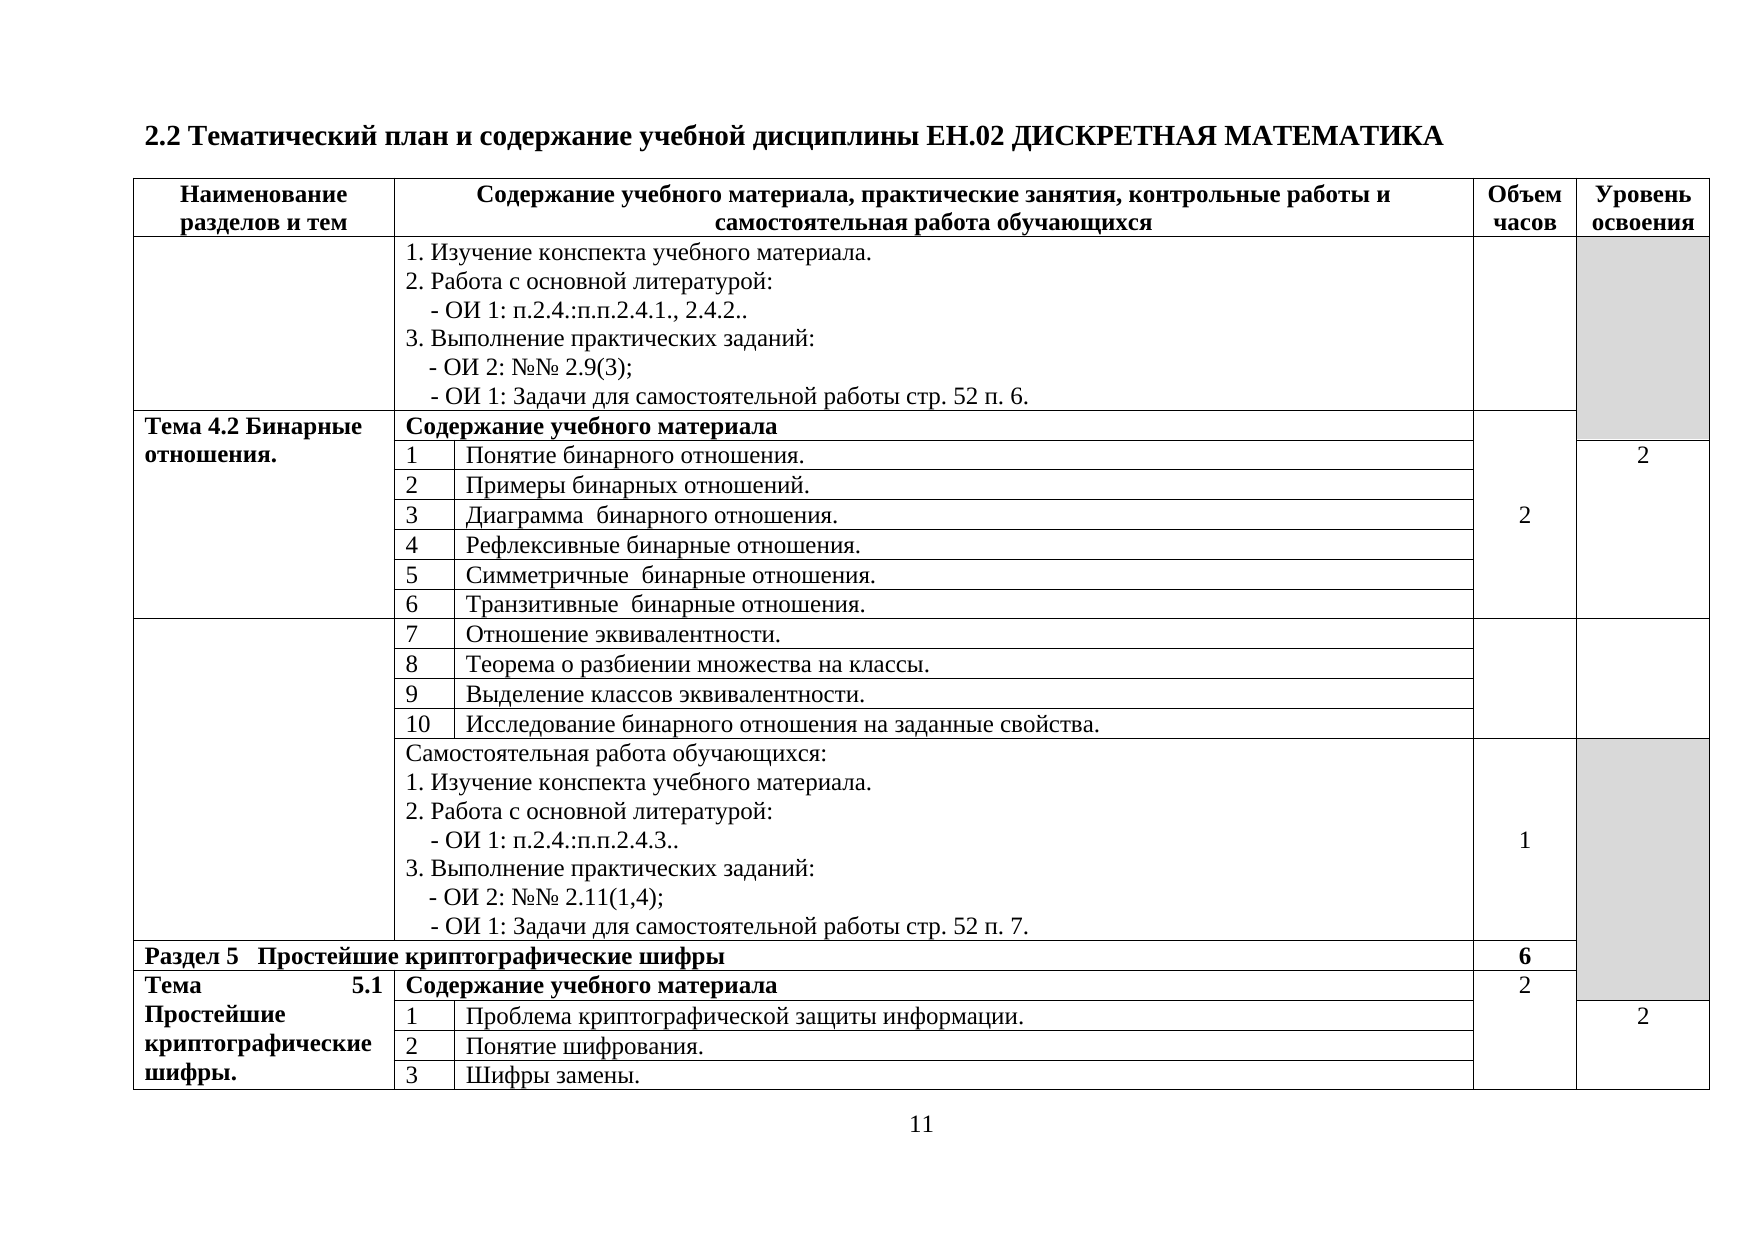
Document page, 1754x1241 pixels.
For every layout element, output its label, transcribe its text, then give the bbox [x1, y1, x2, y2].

table_cell Диаграмма бинарного отношения. [455, 500, 1473, 529]
table_cell 9 [395, 679, 454, 708]
table_cell Уровень освоения [1577, 179, 1709, 236]
table_cell Примеры бинарных отношений. [455, 470, 1473, 499]
table_cell 6 [395, 590, 454, 618]
table_cell Тема 5.1 Простейшие криптографические шифры. [134, 971, 394, 1089]
table_header 2.2 Тематический план и содержание учебной дисциплины ЕН.02 ДИСКРЕТНАЯ МАТЕМАТИКА [133, 118, 1709, 178]
table_cell [134, 619, 394, 940]
table_cell [1577, 739, 1709, 1000]
table_cell Тема 4.2 Бинарные отношения. [134, 411, 394, 618]
table_cell Самостоятельная работа обучающихся: 1. Изучение конспекта учебного материала. 2. Работа с основной литературой: - ОИ 1: п.2.4.:п.п.2.4.3.. 3. Выполнение практических заданий: - ОИ 2: №№ 2.11(1,4); - ОИ 1: Задачи для самостоятельной работы стр. 52 п. 7. [395, 739, 1473, 940]
table_cell 2 [1474, 971, 1576, 1089]
table_cell Шифры замены. [455, 1061, 1473, 1089]
table_cell 1 [1474, 739, 1576, 940]
table_cell 6 [1474, 941, 1576, 969]
table_cell [1474, 619, 1576, 737]
table_cell 2 [1577, 1001, 1709, 1089]
table_cell 5 [395, 560, 454, 588]
table_cell 10 [395, 709, 454, 737]
table_cell Рефлексивные бинарные отношения. [455, 530, 1473, 559]
table_cell Проблема криптографической защиты информации. [455, 1001, 1473, 1030]
table_cell 2 [1474, 411, 1576, 618]
table_cell Понятие бинарного отношения. [455, 441, 1473, 469]
table_cell Содержание учебного материала, практические занятия, контрольные работы и самостоятельная работа обучающихся [395, 179, 1473, 236]
table_cell Содержание учебного материала [395, 971, 1473, 1000]
table_cell Транзитивные бинарные отношения. [455, 590, 1473, 618]
table_cell [1577, 237, 1709, 439]
table_cell Выделение классов эквивалентности. [455, 679, 1473, 708]
table_cell 3 [395, 500, 454, 529]
table_cell 8 [395, 649, 454, 678]
table_cell Понятие шифрования. [455, 1031, 1473, 1059]
table_cell 2 [395, 1031, 454, 1059]
table_cell Исследование бинарного отношения на заданные свойства. [455, 709, 1473, 737]
table_cell 2 [395, 470, 454, 499]
table_cell Симметричные бинарные отношения. [455, 560, 1473, 588]
table_cell Наименование разделов и тем [134, 179, 394, 236]
table_cell 1 [395, 441, 454, 469]
table_cell Отношение эквивалентности. [455, 619, 1473, 648]
table_cell 2 [1474, 237, 1576, 410]
table_cell 1 [395, 1001, 454, 1030]
table_cell Теорема о разбиении множества на классы. [455, 649, 1473, 678]
table_cell 7 [395, 619, 454, 648]
table_cell Раздел 5 Простейшие криптографические шифры [134, 941, 1473, 969]
table_cell 2 [1577, 441, 1709, 618]
table_cell Объем часов [1474, 179, 1576, 236]
table_cell Содержание учебного материала [395, 411, 1473, 439]
table_cell 4 [395, 530, 454, 559]
table_cell 3 [395, 1061, 454, 1089]
table_cell [1577, 619, 1709, 737]
